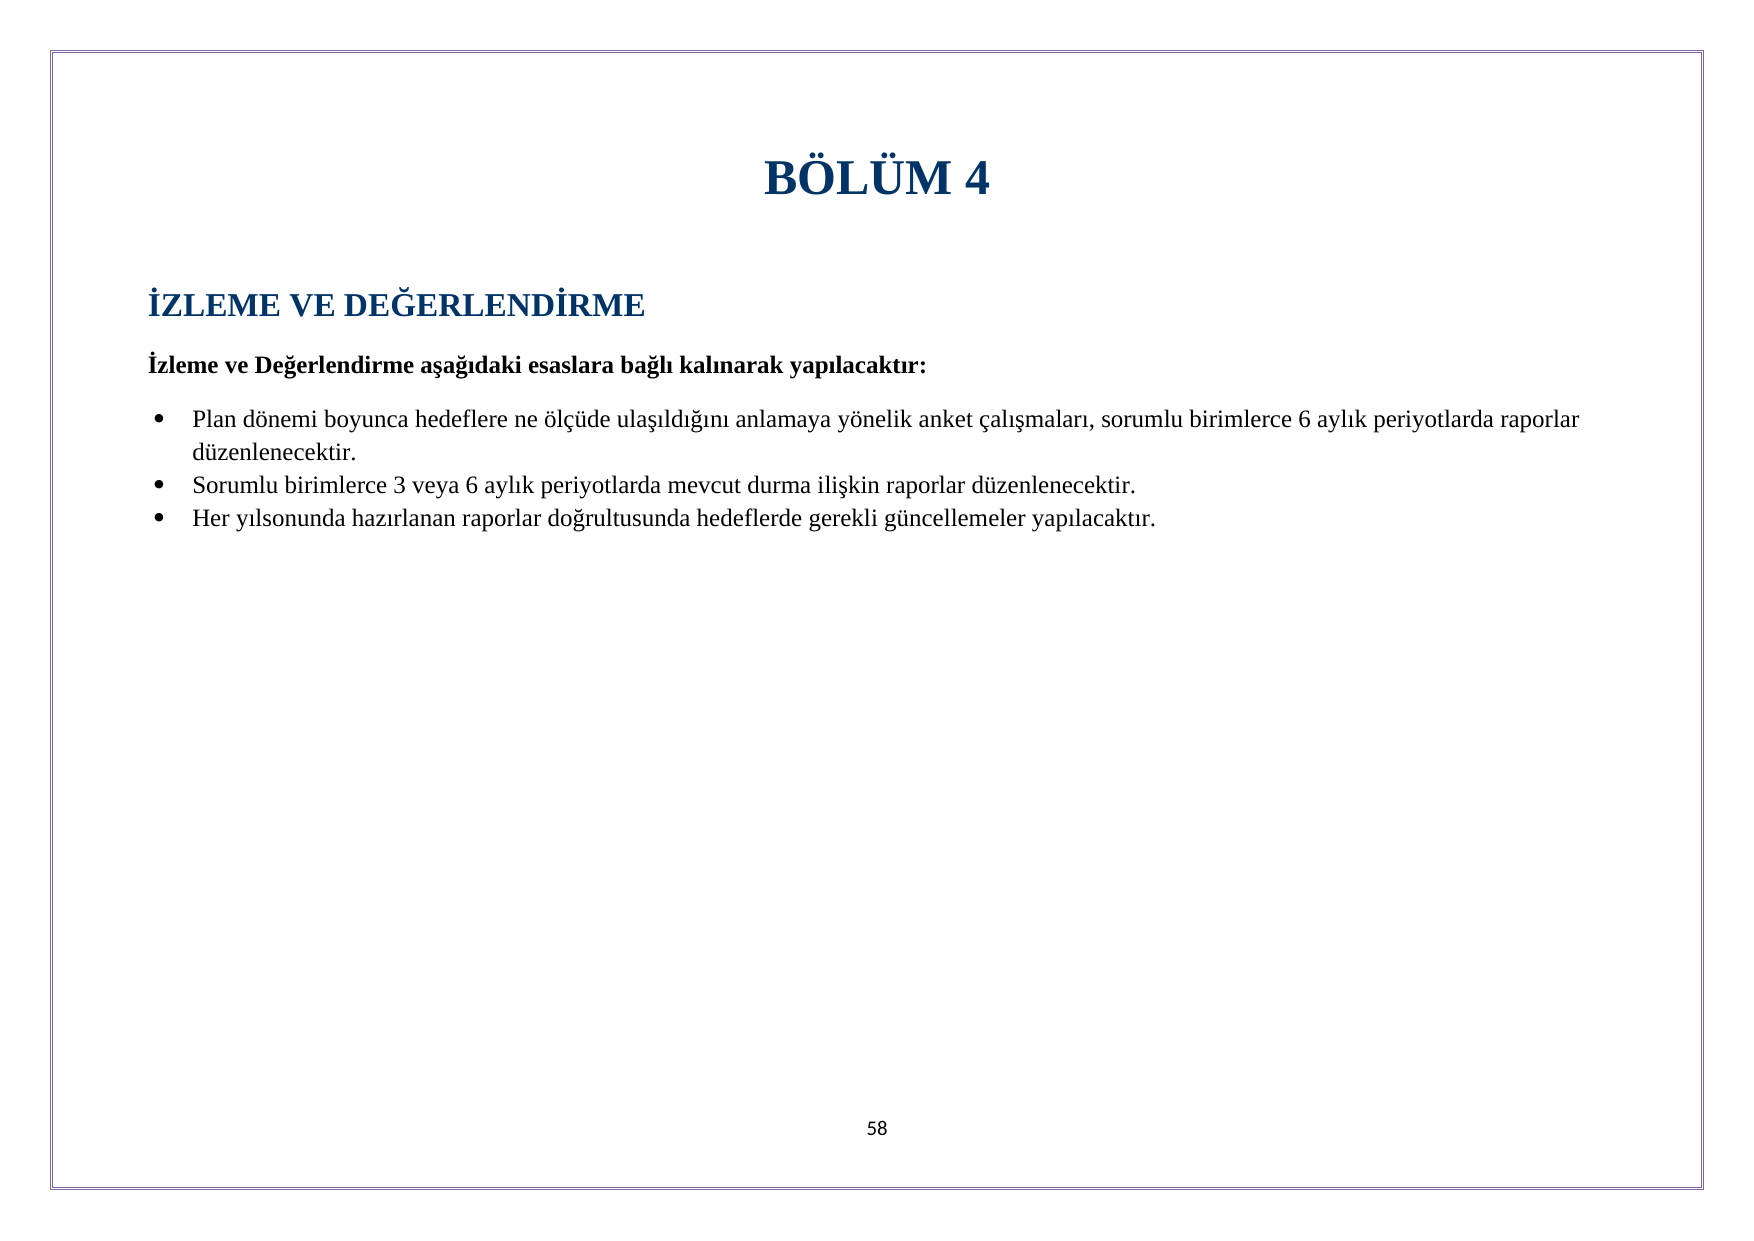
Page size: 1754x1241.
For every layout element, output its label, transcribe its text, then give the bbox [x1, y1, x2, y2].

text BÖLÜM 4 [148, 148, 1606, 205]
list Sorumlu birimlerce 3 veya 6 aylık periyotlarda mevcut durma ilişkin raporlar düzenlenecektir. [154, 470, 1606, 498]
text İZLEME VE DEĞERLENDİRME [148, 285, 1606, 323]
list Plan dönemi boyunca hedeflere ne ölçüde ulaşıldığını anlamaya yönelik anket çalışmaları, sorumlu birimlerce 6 aylık periyotlarda raporlar düzenlenecektir. [154, 404, 1606, 466]
list Her yılsonunda hazırlanan raporlar doğrultusunda hedeflerde gerekli güncellemeler yapılacaktır. [154, 503, 1606, 532]
text İzleme ve Değerlendirme aşağıdaki esaslara bağlı kalınarak yapılacaktır: [148, 350, 1606, 379]
